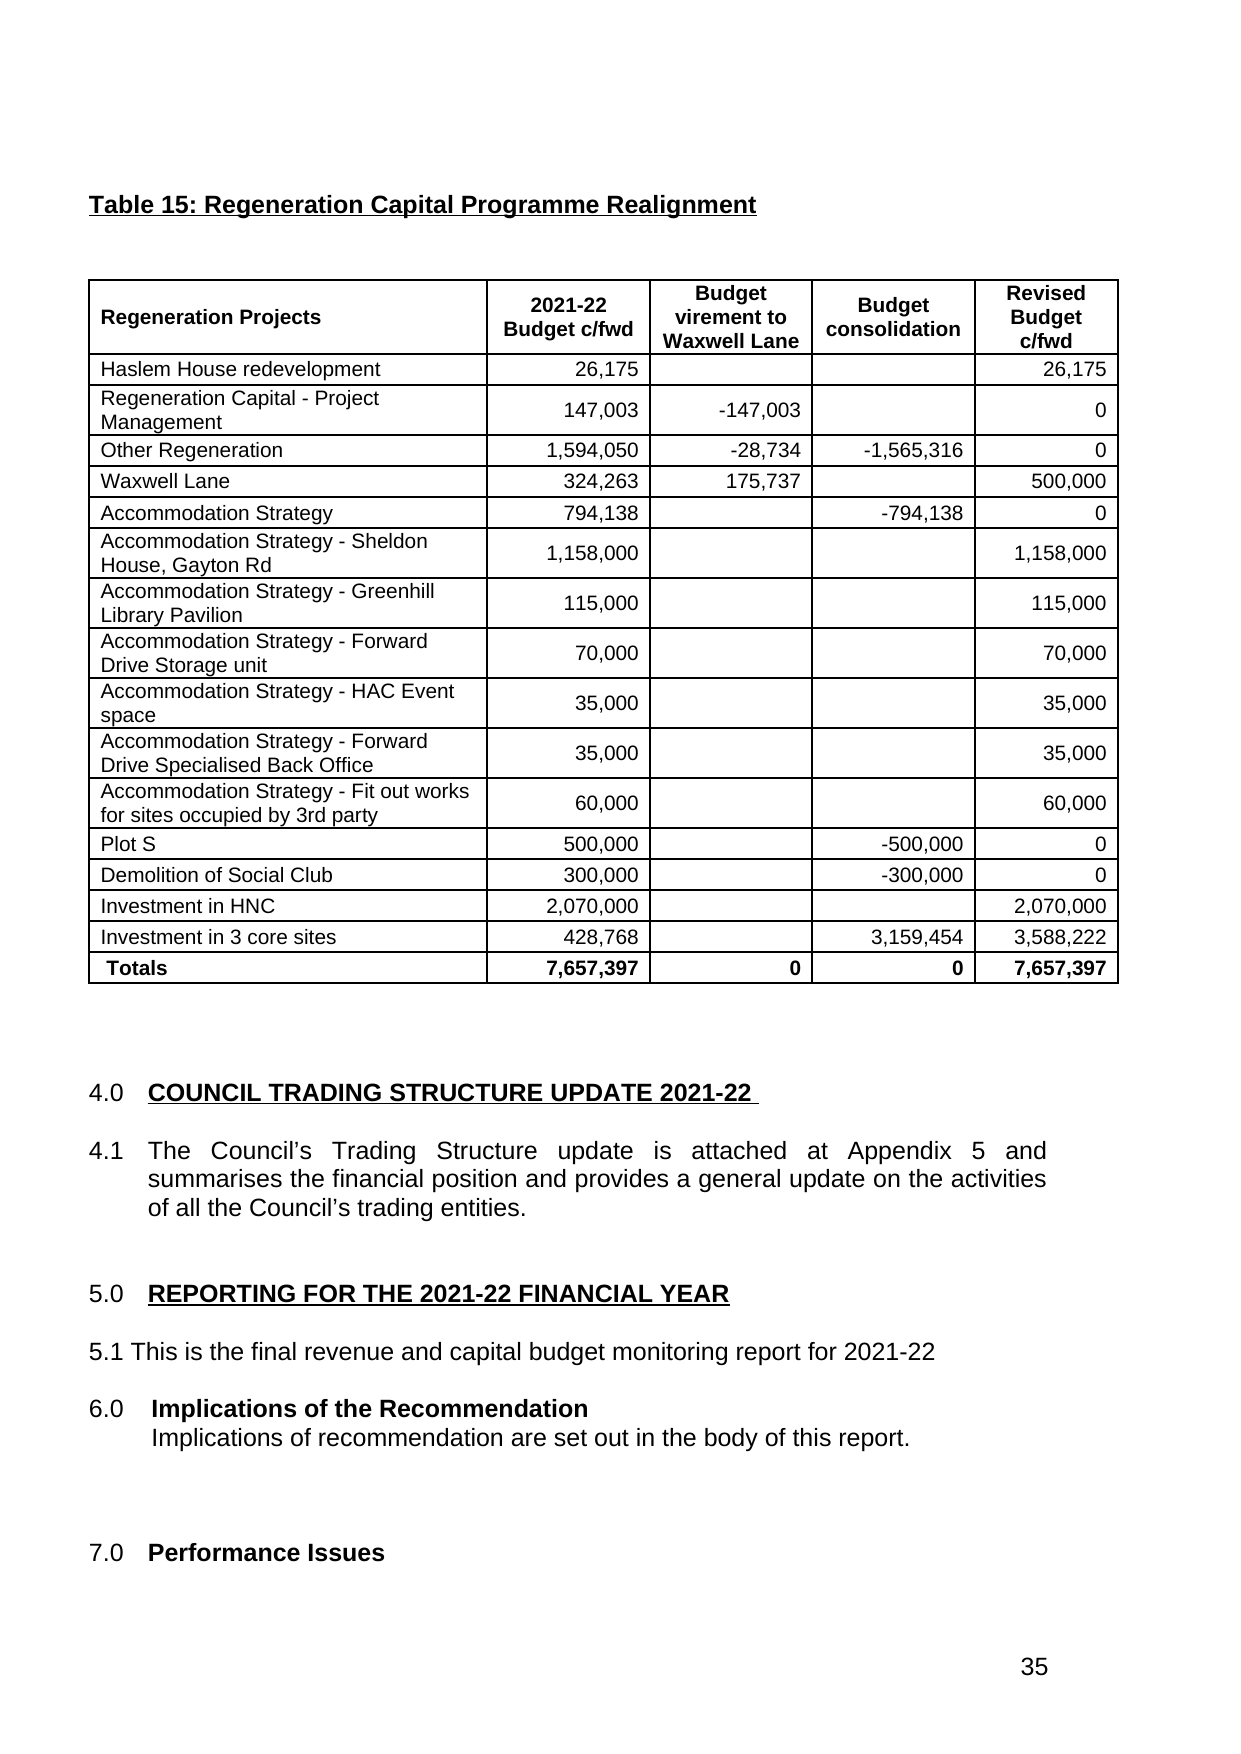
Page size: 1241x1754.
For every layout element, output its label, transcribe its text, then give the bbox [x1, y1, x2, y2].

table_cell [813, 355, 974, 384]
table_cell 7,657,397 [488, 953, 649, 982]
table_cell [651, 579, 811, 627]
table_cell -500,000 [813, 829, 974, 858]
table_cell Plot S [90, 829, 486, 858]
table_cell 794,138 [488, 498, 649, 527]
table_cell 0 [976, 436, 1117, 465]
table_cell [651, 498, 811, 527]
table_cell 500,000 [976, 467, 1117, 496]
table_cell Regeneration Capital - Project Management [90, 386, 486, 434]
table_cell [813, 467, 974, 496]
table_cell -1,565,316 [813, 436, 974, 465]
text Table 15: Regeneration Capital Programme Realignment [89, 190, 1048, 219]
table_cell -300,000 [813, 860, 974, 889]
list The Council’s Trading Structure update is attached at Appendix 5 and summarises the financial position and provides a general update on the activities of all the Council’s trading entities. [89, 1136, 1048, 1222]
table_cell 115,000 [976, 579, 1117, 627]
table_cell [813, 386, 974, 434]
table_cell Accommodation Strategy - Forward Drive Specialised Back Office [90, 729, 486, 777]
table_cell 0 [651, 953, 811, 982]
table_cell [813, 779, 974, 827]
table_cell [651, 355, 811, 384]
table_header Revised Budget c/fwd [976, 281, 1117, 353]
table_cell Accommodation Strategy - Forward Drive Storage unit [90, 629, 486, 677]
table_cell 35,000 [976, 729, 1117, 777]
table_cell 147,003 [488, 386, 649, 434]
table_cell 35,000 [488, 679, 649, 727]
table_header Budget consolidation [813, 281, 974, 353]
table_cell 3,159,454 [813, 922, 974, 951]
table_header 2021-22 Budget c/fwd [488, 281, 649, 353]
table_cell 0 [976, 386, 1117, 434]
table_cell -147,003 [651, 386, 811, 434]
table_cell Other Regeneration [90, 436, 486, 465]
table_cell [813, 891, 974, 920]
table_cell Investment in 3 core sites [90, 922, 486, 951]
list REPORTING FOR THE 2021-22 FINANCIAL YEAR [89, 1279, 1048, 1308]
table_cell [651, 729, 811, 777]
table_cell Demolition of Social Club [90, 860, 486, 889]
table_cell 500,000 [488, 829, 649, 858]
table_cell -794,138 [813, 498, 974, 527]
table_cell 35,000 [488, 729, 649, 777]
table_cell 60,000 [488, 779, 649, 827]
table_cell [651, 860, 811, 889]
table_cell [651, 679, 811, 727]
table_cell Accommodation Strategy - Fit out works for sites occupied by 3rd party [90, 779, 486, 827]
table_cell [813, 629, 974, 677]
table_cell Haslem House redevelopment [90, 355, 486, 384]
list COUNCIL TRADING STRUCTURE UPDATE 2021-22 [89, 1078, 1048, 1107]
table_cell 1,158,000 [976, 529, 1117, 577]
table_cell 300,000 [488, 860, 649, 889]
table_cell [813, 729, 974, 777]
table_cell [651, 829, 811, 858]
table_cell 0 [976, 860, 1117, 889]
table_cell Totals [90, 953, 486, 982]
table_cell [651, 891, 811, 920]
table_cell [651, 529, 811, 577]
table_cell Accommodation Strategy - Greenhill Library Pavilion [90, 579, 486, 627]
table_cell Accommodation Strategy - Sheldon House, Gayton Rd [90, 529, 486, 577]
table_cell 0 [813, 953, 974, 982]
table_cell 1,594,050 [488, 436, 649, 465]
table_cell 3,588,222 [976, 922, 1117, 951]
table_cell 428,768 [488, 922, 649, 951]
text Implications of recommendation are set out in the body of this report. [89, 1423, 1048, 1452]
table_cell 70,000 [976, 629, 1117, 677]
table_cell [651, 629, 811, 677]
table_header Regeneration Projects [90, 281, 486, 353]
table_cell 7,657,397 [976, 953, 1117, 982]
table_cell [813, 579, 974, 627]
table_cell 2,070,000 [976, 891, 1117, 920]
table_cell [813, 529, 974, 577]
table_cell Waxwell Lane [90, 467, 486, 496]
table_cell [651, 922, 811, 951]
table_cell Accommodation Strategy - HAC Event space [90, 679, 486, 727]
subtitle 7.0 Performance Issues [89, 1538, 1048, 1567]
text 5.1 This is the final revenue and capital budget monitoring report for 2021-22 [89, 1337, 1048, 1366]
table_cell Accommodation Strategy [90, 498, 486, 527]
table_cell 35,000 [976, 679, 1117, 727]
table_cell 175,737 [651, 467, 811, 496]
table_cell 2,070,000 [488, 891, 649, 920]
table_cell 26,175 [976, 355, 1117, 384]
table_cell 0 [976, 498, 1117, 527]
subtitle 6.0 Implications of the Recommendation [89, 1394, 1048, 1423]
table_cell 26,175 [488, 355, 649, 384]
table_cell 70,000 [488, 629, 649, 677]
table_cell 0 [976, 829, 1117, 858]
table_cell Investment in HNC [90, 891, 486, 920]
table_cell [651, 779, 811, 827]
table_header Budget virement to Waxwell Lane [651, 281, 811, 353]
table_cell 1,158,000 [488, 529, 649, 577]
table_cell [813, 679, 974, 727]
table_cell 324,263 [488, 467, 649, 496]
table_cell 115,000 [488, 579, 649, 627]
table_cell -28,734 [651, 436, 811, 465]
table_cell 60,000 [976, 779, 1117, 827]
